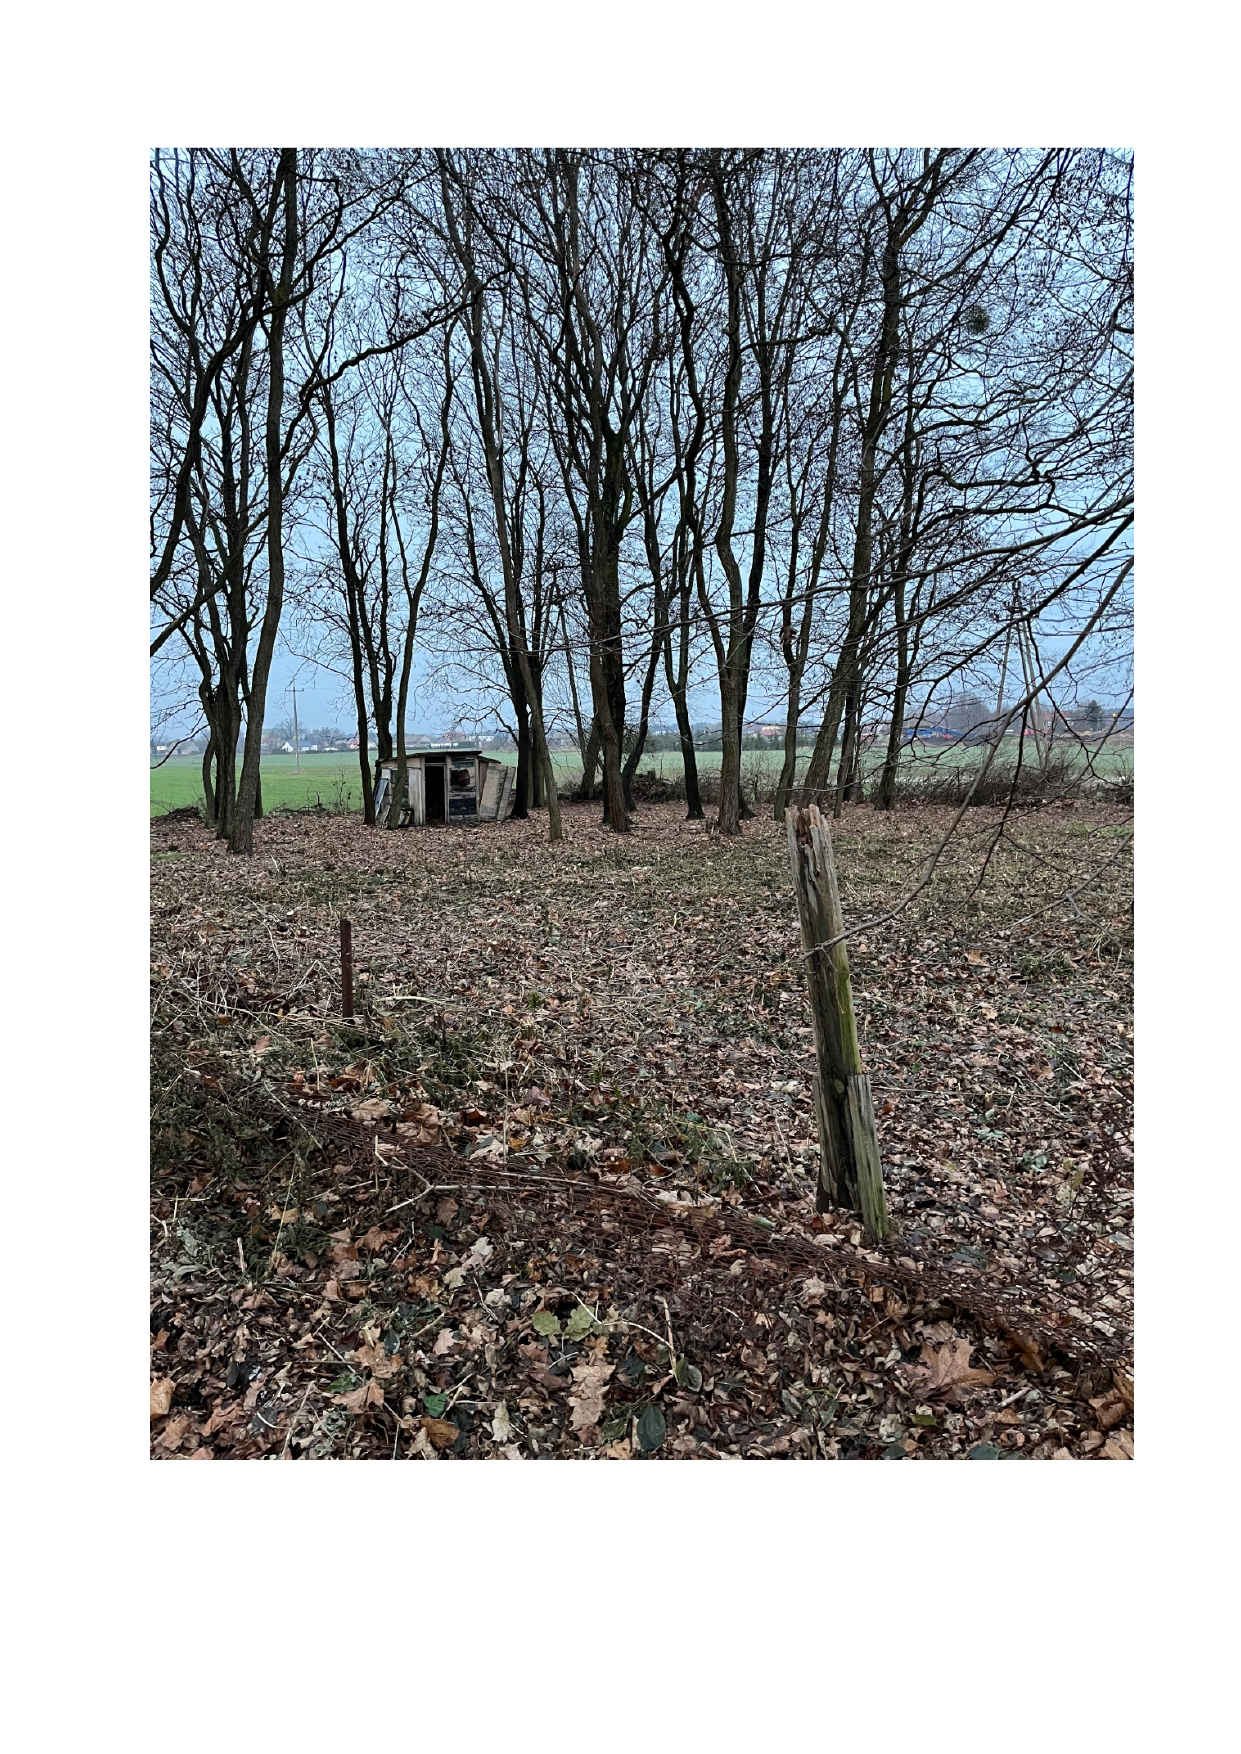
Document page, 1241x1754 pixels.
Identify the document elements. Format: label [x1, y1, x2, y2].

picture [151, 149, 1134, 1458]
